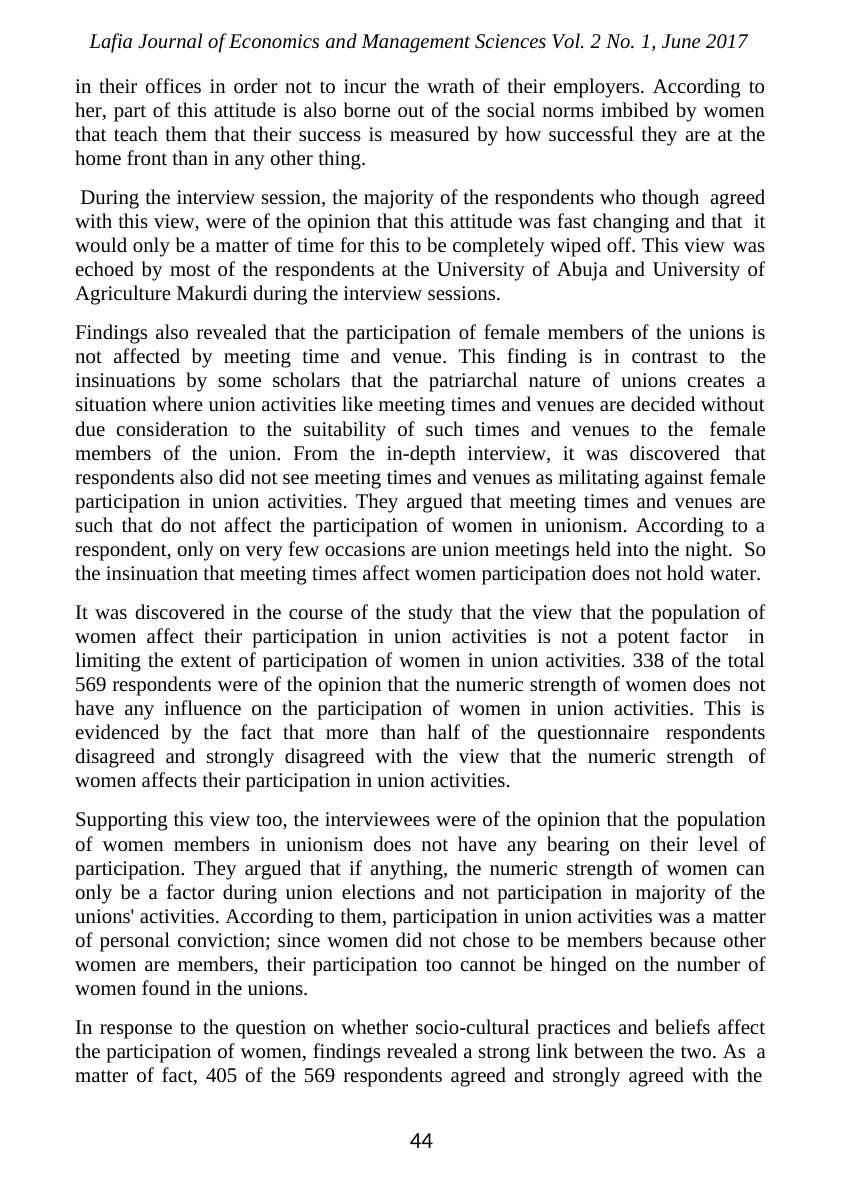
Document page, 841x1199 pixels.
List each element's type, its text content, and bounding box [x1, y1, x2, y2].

text In response to the question on whether socio-cultural practices and beliefs affect the participation of women, findings revealed a strong link between the two. As a matter of fact, 405 of the 569 respondents agreed and strongly agreed with the [75, 1015, 766, 1087]
text During the interview session, the majority of the respondents who though agreed with this view, were of the opinion that this attitude was fast changing and that it would only be a matter of time for this to be completely wiped off. This view was echoed by most of the respondents at the University of Abuja and University of Agriculture Makurdi during the interview sessions. [75, 185, 765, 305]
text in their offices in order not to incur the wrath of their employers. According to her, part of this attitude is also borne out of the social norms imbibed by women that teach them that their success is measured by how successful they are at the home front than in any other thing. [75, 74, 765, 170]
text It was discovered in the course of the study that the view that the population of women affect their participation in union activities is not a potent factor in limiting the extent of participation of women in union activities. 338 of the total 569 respondents were of the opinion that the numeric strength of women does not have any influence on the participation of women in union activities. This is evidenced by the fact that more than half of the questionnaire respondents disagreed and strongly disagreed with the view that the numeric strength of women affects their participation in union activities. [75, 600, 765, 792]
text Findings also revealed that the participation of female members of the unions is not affected by meeting time and venue. This finding is in contrast to the insinuations by some scholars that the patriarchal nature of unions creates a situation where union activities like meeting times and venues are decided without due consideration to the suitability of such times and venues to the female members of the union. From the in-depth interview, it was discovered that respondents also did not see meeting times and venues as militating against female participation in union activities. They argued that meeting times and venues are such that do not affect the participation of women in unionism. According to a respondent, only on very few occasions are union meetings held into the night. So the insinuation that meeting times affect women participation does not hold water. [75, 320, 766, 585]
text Supporting this view too, the interviewees were of the opinion that the population of women members in unionism does not have any bearing on their level of participation. They argued that if anything, the numeric strength of women can only be a factor during union elections and not participation in majority of the unions' activities. According to them, participation in union activities was a matter of personal conviction; since women did not chose to be members because other women are members, their participation too cannot be hinged on the number of women found in the unions. [75, 807, 766, 1000]
